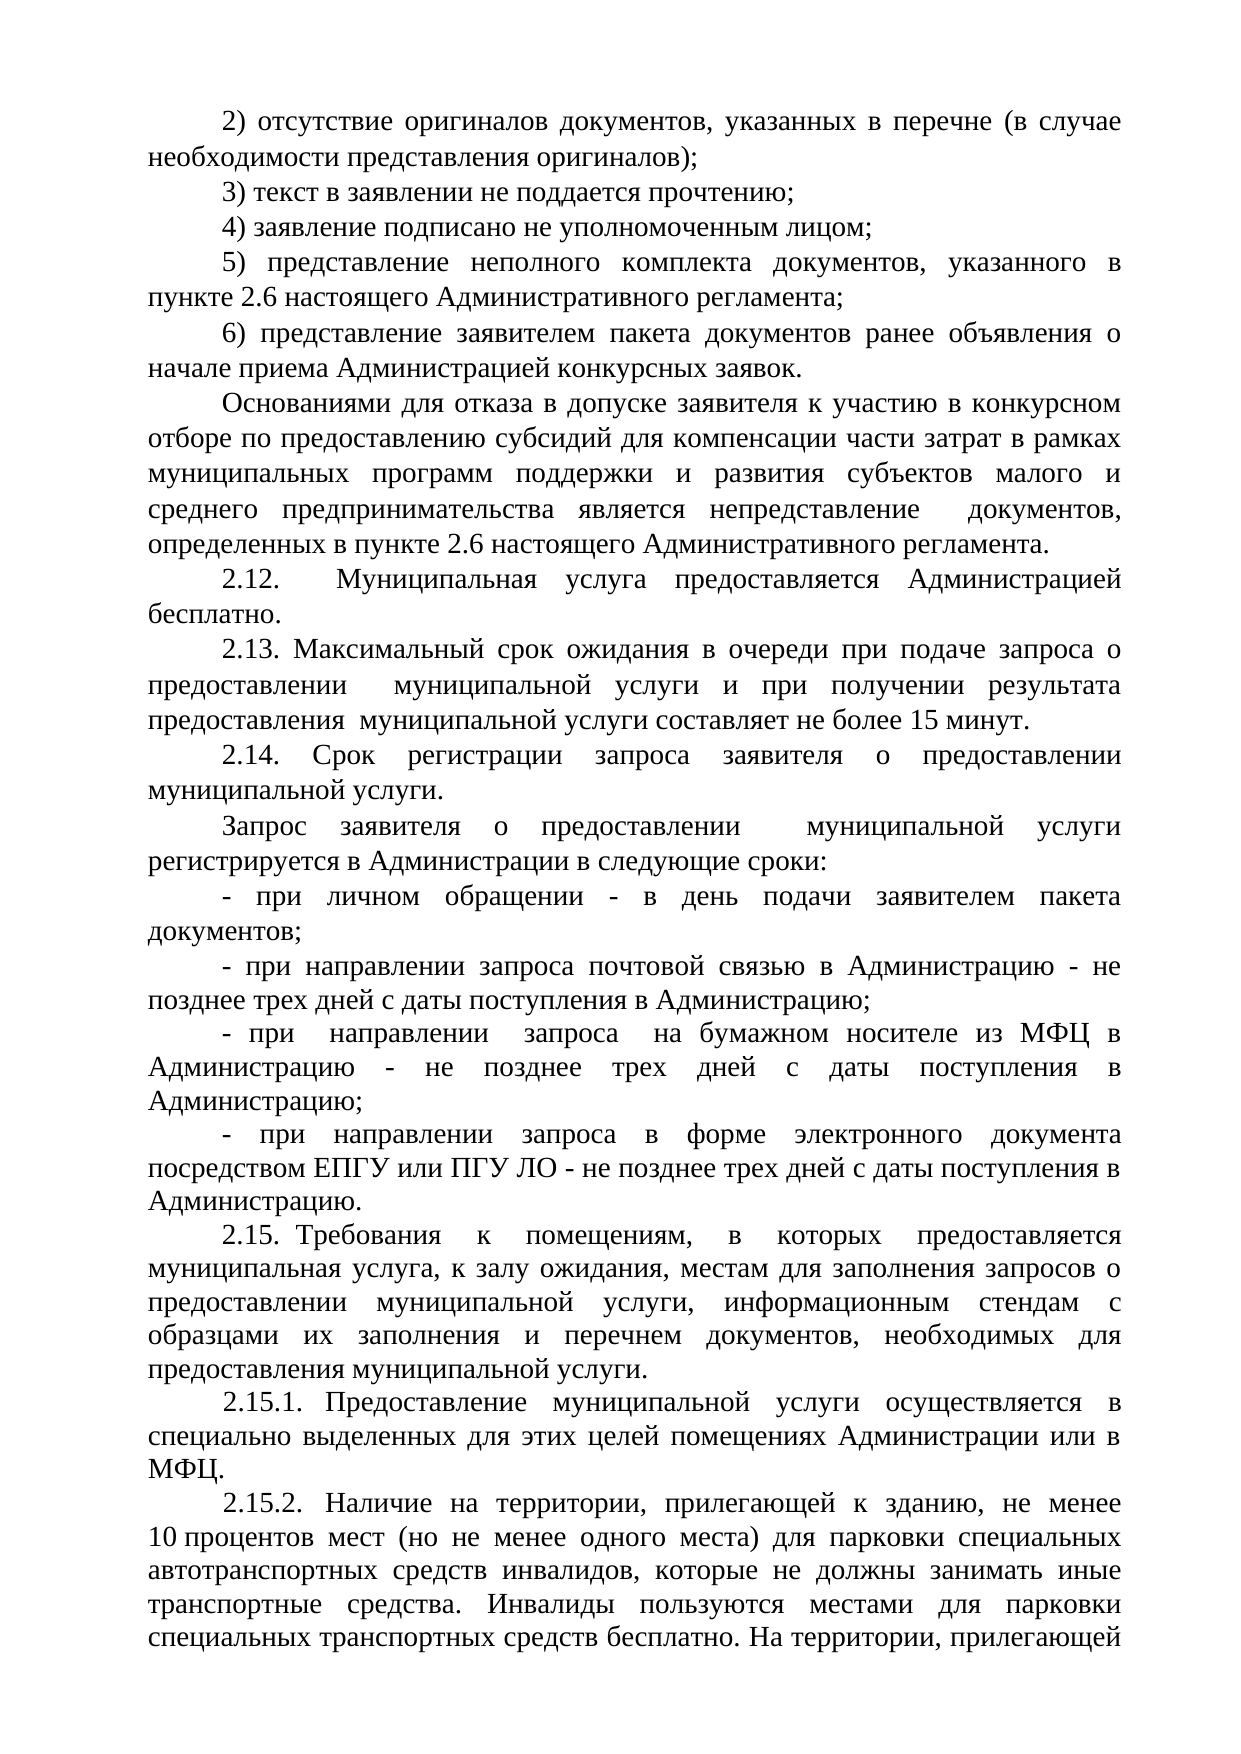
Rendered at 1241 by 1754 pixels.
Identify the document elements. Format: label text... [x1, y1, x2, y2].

text 4) заявление подписано не уполномоченным лицом; [148, 209, 1122, 243]
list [148, 1485, 1122, 1653]
list Требования к помещениям, в которых предоставляется муниципальная услуга, к залу ожидания, местам для заполнения запросов о предоставлении муниципальной услуги, информационным стендам с образцами их заполнения и перечнем документов, необходимых для предоставления муниципальной услуги. [148, 1217, 1122, 1384]
text 6) представление заявителем пакета документов ранее объявления о начале приема Администрацией конкурсных заявок. [148, 315, 1122, 383]
title 2.13. Максимальный срок ожидания в очереди при подаче запроса о предоставлении муниципальной услуги и при получении результата предоставления муниципальной услуги составляет не более 15 минут. [148, 632, 1122, 736]
text - при направлении запроса почтовой связью в Администрацию - не позднее трех дней с даты поступления в Администрацию; [148, 948, 1122, 1016]
text 5) представление неполного комплекта документов, указанного в пункте 2.6 настоящего Административного регламента; [148, 244, 1122, 313]
title 2.12. Муниципальная услуга предоставляется Администрацией бесплатно. [148, 561, 1122, 630]
text - при личном обращении - в день подачи заявителем пакета документов; [148, 878, 1122, 947]
text 2.14. Срок регистрации запроса заявителя о предоставлении муниципальной услуги. [148, 737, 1122, 806]
text 2) отсутствие оригиналов документов, указанных в перечне (в случае необходимости представления оригиналов); [148, 103, 1122, 172]
text - при направлении запроса в форме электронного документа посредством ЕПГУ или ПГУ ЛО - не позднее трех дней с даты поступления в Администрацию. [148, 1116, 1122, 1217]
text - при направлении запроса на бумажном носителе из МФЦ в Администрацию - не позднее трех дней с даты поступления в Администрацию; [148, 1016, 1122, 1116]
text Запрос заявителя о предоставлении муниципальной услуги регистрируется в Администрации в следующие сроки: [148, 808, 1122, 876]
text Основаниями для отказа в допуске заявителя к участию в конкурсном отборе по предоставлению субсидий для компенсации части затрат в рамках муниципальных программ поддержки и развития субъектов малого и среднего предпринимательства является непредставление документов, определенных в пункте 2.6 настоящего Административного регламента. [148, 385, 1122, 559]
text 3) текст в заявлении не поддается прочтению; [148, 174, 1122, 207]
list Предоставление муниципальной услуги осуществляется в специально выделенных для этих целей помещениях Администрации или в МФЦ. [148, 1384, 1122, 1485]
